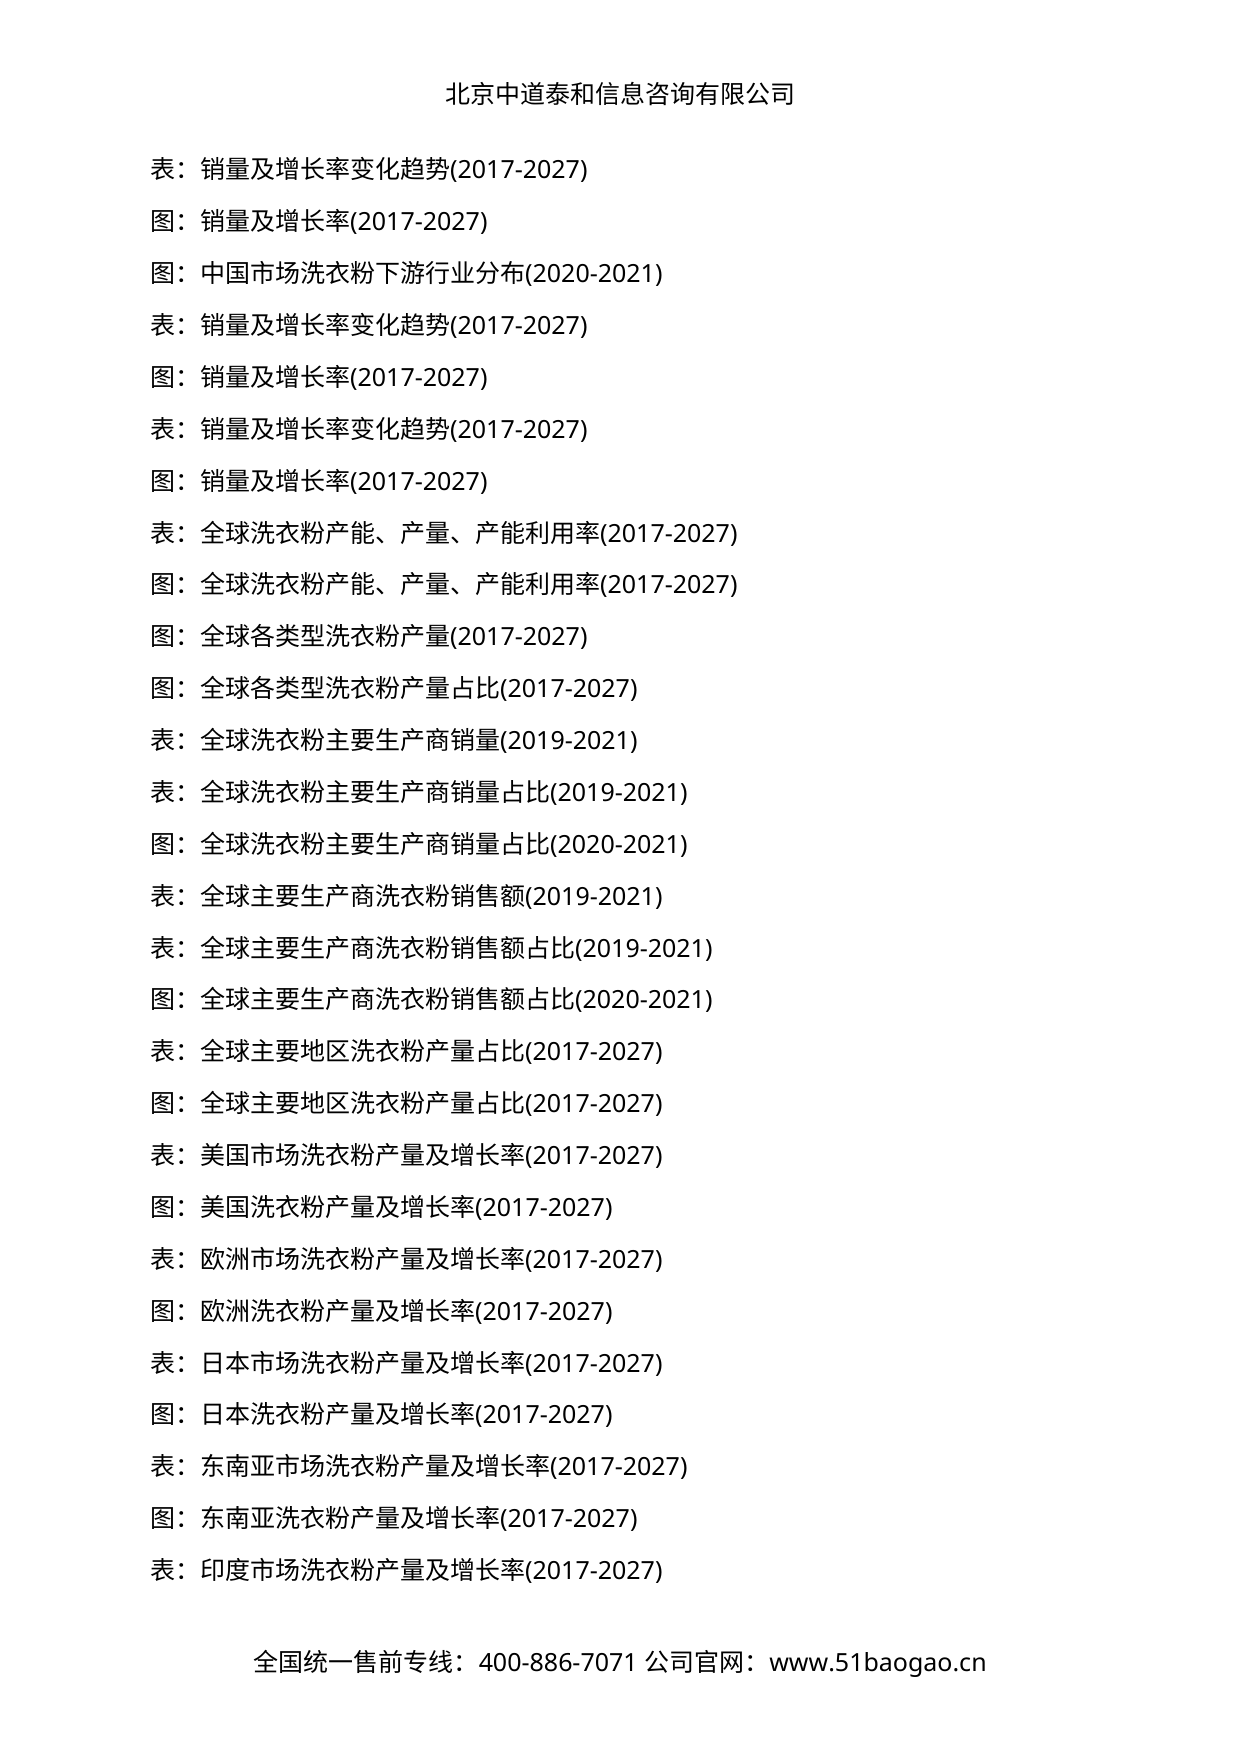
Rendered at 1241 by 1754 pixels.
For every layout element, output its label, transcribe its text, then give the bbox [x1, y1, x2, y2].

text 图：全球主要地区洗衣粉产量占比(2017-2027) [150, 1084, 1090, 1120]
text 表：日本市场洗衣粉产量及增长率(2017-2027) [150, 1343, 1090, 1379]
text 表：东南亚市场洗衣粉产量及增长率(2017-2027) [150, 1447, 1090, 1483]
text 图：全球各类型洗衣粉产量(2017-2027) [150, 617, 1090, 653]
text 表：欧洲市场洗衣粉产量及增长率(2017-2027) [150, 1239, 1090, 1276]
text 图：美国洗衣粉产量及增长率(2017-2027) [150, 1187, 1090, 1224]
text 图：销量及增长率(2017-2027) [150, 202, 1090, 238]
text 图：欧洲洗衣粉产量及增长率(2017-2027) [150, 1291, 1090, 1327]
text 表：销量及增长率变化趋势(2017-2027) [150, 409, 1090, 446]
text 图：全球洗衣粉产能、产量、产能利用率(2017-2027) [150, 565, 1090, 601]
text 图：东南亚洗衣粉产量及增长率(2017-2027) [150, 1499, 1090, 1535]
text 图：日本洗衣粉产量及增长率(2017-2027) [150, 1395, 1090, 1431]
text 表：美国市场洗衣粉产量及增长率(2017-2027) [150, 1136, 1090, 1172]
text 表：全球洗衣粉产能、产量、产能利用率(2017-2027) [150, 513, 1090, 549]
text 图：全球主要生产商洗衣粉销售额占比(2020-2021) [150, 980, 1090, 1016]
text 表：全球主要地区洗衣粉产量占比(2017-2027) [150, 1032, 1090, 1068]
text 表：销量及增长率变化趋势(2017-2027) [150, 306, 1090, 342]
text 图：销量及增长率(2017-2027) [150, 461, 1090, 497]
text 图：中国市场洗衣粉下游行业分布(2020-2021) [150, 254, 1090, 290]
text 表：全球主要生产商洗衣粉销售额(2019-2021) [150, 876, 1090, 912]
text 表：销量及增长率变化趋势(2017-2027) [150, 150, 1090, 186]
text 表：印度市场洗衣粉产量及增长率(2017-2027) [150, 1551, 1090, 1587]
text 图：销量及增长率(2017-2027) [150, 357, 1090, 394]
text 图：全球各类型洗衣粉产量占比(2017-2027) [150, 669, 1090, 705]
text 表：全球主要生产商洗衣粉销售额占比(2019-2021) [150, 928, 1090, 964]
text 表：全球洗衣粉主要生产商销量占比(2019-2021) [150, 772, 1090, 809]
text 图：全球洗衣粉主要生产商销量占比(2020-2021) [150, 824, 1090, 861]
text 表：全球洗衣粉主要生产商销量(2019-2021) [150, 721, 1090, 757]
